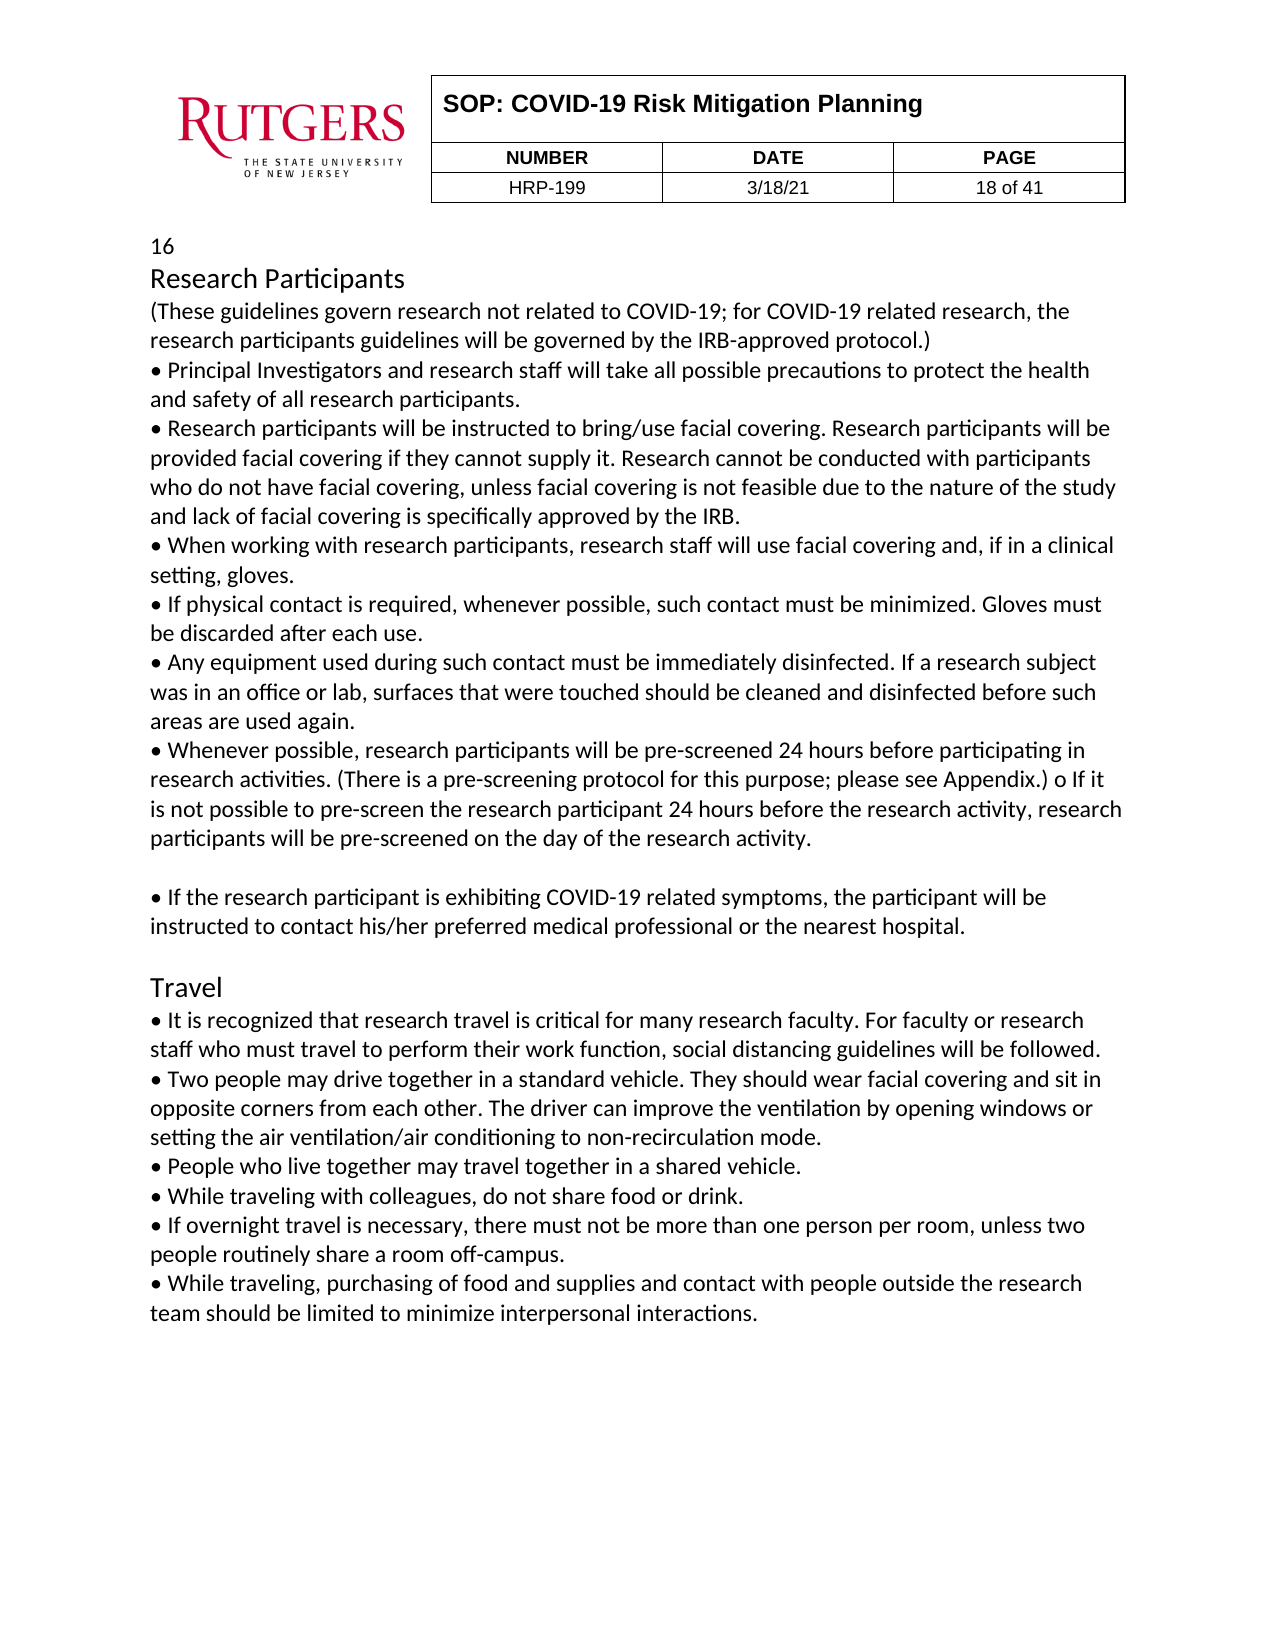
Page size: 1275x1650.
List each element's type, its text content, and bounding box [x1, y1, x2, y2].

picture [161, 86, 421, 188]
text • Any equipment used during such contact must be immediately disinfected. If a research subject was in an office or lab, surfaces that were touched should be cleaned and disinfected before such areas are used again. [150, 647, 1125, 735]
text (These guidelines govern research not related to COVID-19; for COVID-19 related research, the research participants guidelines will be governed by the IRB-approved protocol.) [150, 296, 1125, 355]
text • While traveling, purchasing of food and supplies and contact with people outside the research team should be limited to minimize interpersonal interactions. [150, 1268, 1125, 1327]
text • If the research participant is exhibiting COVID-19 related symptoms, the participant will be instructed to contact his/her preferred medical professional or the nearest hospital. [150, 882, 1125, 940]
text Travel [150, 969, 1125, 1005]
text • While traveling with colleagues, do not share food or drink. [150, 1181, 1125, 1210]
text • If physical contact is required, whenever possible, such contact must be minimized. Gloves must be discarded after each use. [150, 589, 1125, 647]
text • Research participants will be instructed to bring/use facial covering. Research participants will be provided facial covering if they cannot supply it. Research cannot be conducted with participants who do not have facial covering, unless facial covering is not feasible due to the nature of the study and lack of facial covering is specifically approved by the IRB. [150, 413, 1125, 530]
text • It is recognized that research travel is critical for many research faculty. For faculty or research staff who must travel to perform their work function, social distancing guidelines will be followed. [150, 1005, 1125, 1064]
text Research Participants [150, 261, 1125, 296]
text • When working with research participants, research staff will use facial covering and, if in a clinical setting, gloves. [150, 530, 1125, 589]
text 16 [150, 231, 1125, 261]
text • Principal Investigators and research staff will take all possible precautions to protect the health and safety of all research participants. [150, 355, 1125, 413]
text • Two people may drive together in a standard vehicle. They should wear facial covering and sit in opposite corners from each other. The driver can improve the ventilation by opening windows or setting the air ventilation/air conditioning to non-recirculation mode. [150, 1064, 1125, 1151]
text • People who live together may travel together in a shared vehicle. [150, 1151, 1125, 1181]
text • If overnight travel is necessary, there must not be more than one person per room, unless two people routinely share a room off-campus. [150, 1210, 1125, 1268]
text • Whenever possible, research participants will be pre-screened 24 hours before participating in research activities. (There is a pre-screening protocol for this purpose; please see Appendix.) o If it is not possible to pre-screen the research participant 24 hours before the research activity, research participants will be pre-screened on the day of the research activity. [150, 735, 1125, 852]
